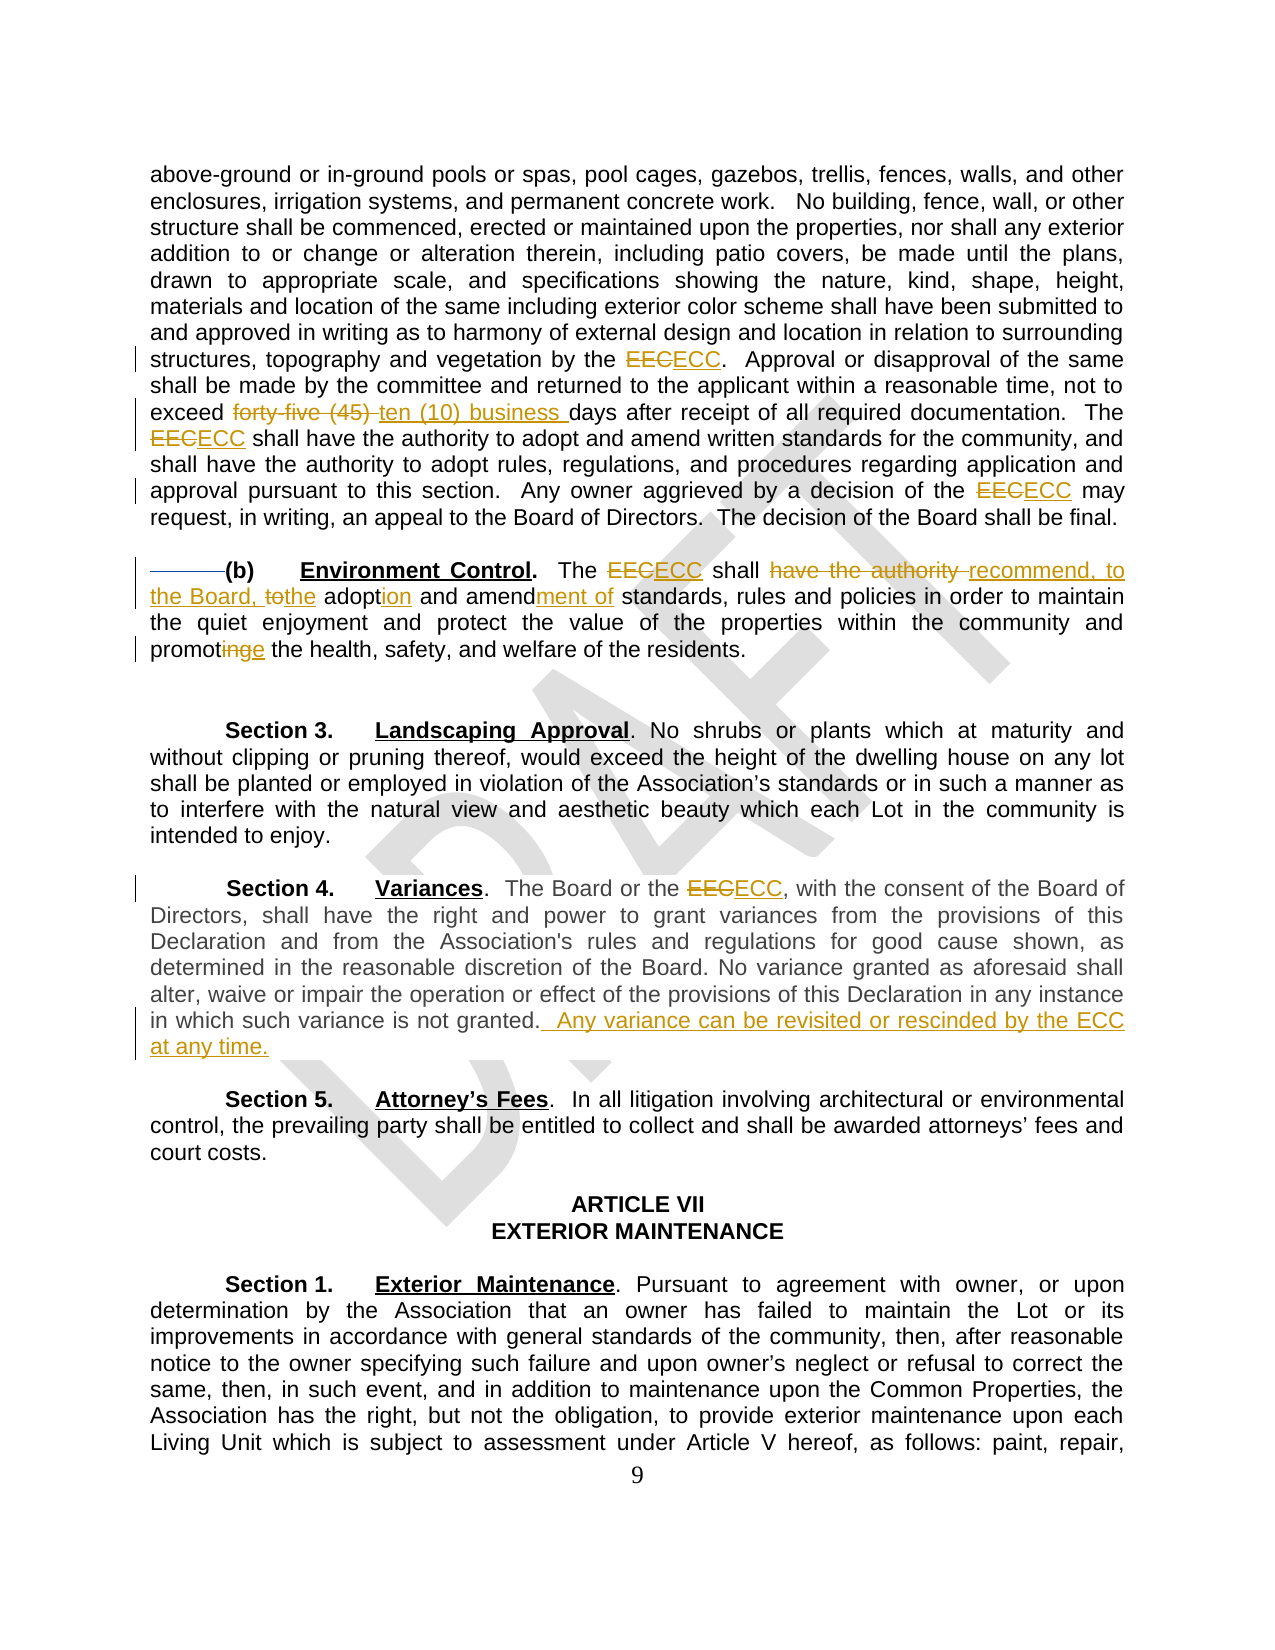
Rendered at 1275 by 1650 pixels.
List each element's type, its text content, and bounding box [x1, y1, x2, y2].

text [150, 1271, 1125, 1455]
text (b) Environment Control. The shall adopt and amend standards, rules and policies in order to maintain the quiet enjoyment and protect the value of the properties within the community and promot the health, safety, and welfare of the residents. [150, 557, 1125, 662]
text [150, 161, 1125, 530]
text Section 4. Variances. The Board or the , with the consent of the Board of Directors, shall have the right and power to grant variances from the provisions of this Declaration and from the Association's rules and regulations for good cause shown, as determined in the reasonable discretion of the Board. No variance granted as aforesaid shall alter, waive or impair the operation or effect of the provisions of this Declaration in any instance in which such variance is not granted. [150, 875, 1125, 1060]
text EXTERIOR MAINTENANCE [150, 1218, 1125, 1244]
text ARTICLE VII [150, 1191, 1125, 1218]
text Section 3. Landscaping Approval. No shrubs or plants which at maturity and without clipping or pruning thereof, would exceed the height of the dwelling house on any lot shall be planted or employed in violation of the Association’s standards or in such a manner as to interfere with the natural view and aesthetic beauty which each Lot in the community is intended to enjoy. [150, 717, 1125, 849]
text Section 5. Attorney’s Fees. In all litigation involving architectural or environmental control, the prevailing party shall be entitled to collect and shall be awarded attorneys’ fees and court costs. [150, 1086, 1125, 1165]
